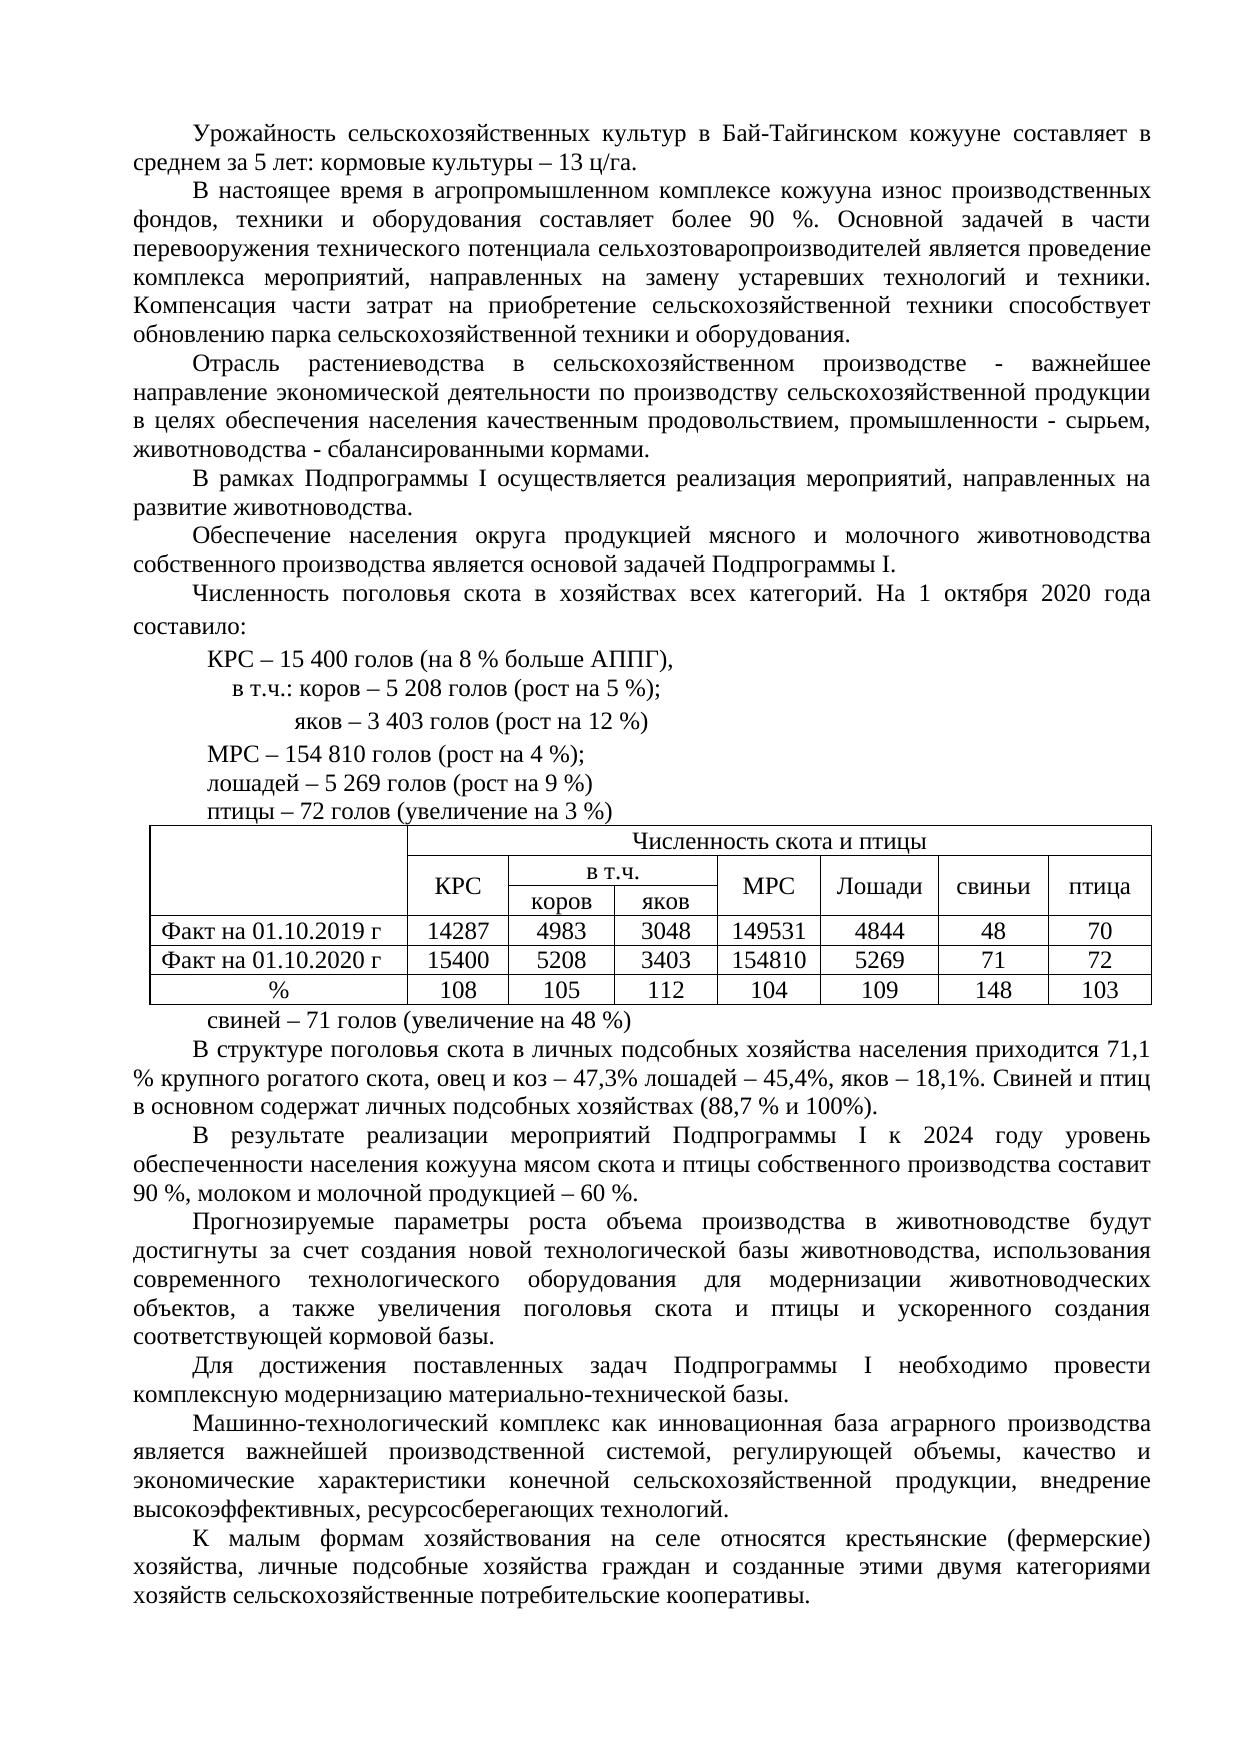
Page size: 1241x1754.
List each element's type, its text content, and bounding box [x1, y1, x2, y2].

table_cell 3048 [615, 916, 717, 944]
text лошадей – 5 269 голов (рост на 9 %) [207, 768, 1152, 796]
table_cell 3403 [615, 946, 717, 974]
table_cell 112 [615, 975, 717, 1004]
text Отрасль растениеводства в сельскохозяйственном производстве - важнейшее направление экономической деятельности по производству сельскохозяйственной продукции в целях обеспечения населения качественным продовольствием, промышленности - сырьем, животноводства - сбалансированными кормами. [133, 348, 1152, 463]
table_cell 108 [408, 975, 508, 1004]
table_cell в т.ч. [509, 856, 717, 885]
text В структуре поголовья скота в личных подсобных хозяйства населения приходится 71,1 % крупного рогатого скота, овец и коз – 47,3% лошадей – 45,4%, яков – 18,1%. Свиней и птиц в основном содержат личных подсобных хозяйствах (88,7 % и 100%). [133, 1034, 1152, 1120]
table_cell 48 [939, 916, 1048, 944]
text свиней – 71 голов (увеличение на 48 %) [133, 1005, 1152, 1034]
table_cell 72 [1049, 946, 1151, 974]
table_cell МРС [718, 856, 820, 915]
table_cell 15400 [408, 946, 508, 974]
table_cell 4844 [821, 916, 938, 944]
table_cell 105 [509, 975, 614, 1004]
text В настоящее время в агропромышленном комплексе кожууна износ производственных фондов, техники и оборудования составляет более 90 %. Основной задачей в части перевооружения технического потенциала сельхозтоваропроизводителей является проведение комплекса мероприятий, направленных на замену устаревших технологий и техники. Компенсация части затрат на приобретение сельскохозяйственной техники способствует обновлению парка сельскохозяйственной техники и оборудования. [133, 176, 1152, 348]
table_cell Факт на 01.10.2020 г [151, 946, 407, 974]
text Урожайность сельскохозяйственных культур в Бай-Тайгинском кожууне составляет в среднем за 5 лет: кормовые культуры – 13 ц/га. [133, 118, 1152, 176]
table_cell 104 [718, 975, 820, 1004]
table_header [151, 826, 407, 915]
table_cell 109 [821, 975, 938, 1004]
table_cell 5208 [509, 946, 614, 974]
text КРС – 15 400 голов (на 8 % больше АППГ), [207, 644, 1152, 673]
table_header Численность скота и птицы [408, 826, 1151, 855]
text в т.ч.: коров – 5 208 голов (рост на 5 %); [133, 673, 1152, 702]
text Прогнозируемые параметры роста объема производства в животноводстве будут достигнуты за счет создания новой технологической базы животноводства, использования современного технологического оборудования для модернизации животноводческих объектов, а также увеличения поголовья скота и птицы и ускоренного создания соответствующей кормовой базы. [133, 1206, 1152, 1350]
text Численность поголовья скота в хозяйствах всех категорий. На 1 октября 2020 года составило: [133, 578, 1152, 640]
text В рамках Подпрограммы I осуществляется реализация мероприятий, направленных на развитие животноводства. [133, 463, 1152, 521]
text Обеспечение населения округа продукцией мясного и молочного животноводства собственного производства является основой задачей Подпрограммы I. [133, 521, 1152, 578]
table_cell птица [1049, 856, 1151, 915]
table_cell 5269 [821, 946, 938, 974]
text яков – 3 403 голов (рост на 12 %) [133, 706, 1152, 735]
table_cell 154810 [718, 946, 820, 974]
table_cell 103 [1049, 975, 1151, 1004]
table_cell яков [615, 886, 717, 915]
text К малым формам хозяйствования на селе относятся крестьянские (фермерские) хозяйства, личные подсобные хозяйства граждан и созданные этими двумя категориями хозяйств сельскохозяйственные потребительские кооперативы. [133, 1523, 1152, 1609]
table_cell 4983 [509, 916, 614, 944]
text птицы – 72 голов (увеличение на 3 %) [207, 796, 1152, 825]
table_cell 14287 [408, 916, 508, 944]
table_cell Лошади [821, 856, 938, 915]
table_cell 148 [939, 975, 1048, 1004]
table_cell свиньи [939, 856, 1048, 915]
table_cell Факт на 01.10.2019 г [151, 916, 407, 944]
table_cell 71 [939, 946, 1048, 974]
table_cell 70 [1049, 916, 1151, 944]
text В результате реализации мероприятий Подпрограммы I к 2024 году уровень обеспеченности населения кожууна мясом скота и птицы собственного производства составит 90 %, молоком и молочной продукцией – 60 %. [133, 1120, 1152, 1206]
table_cell коров [509, 886, 614, 915]
table_cell КРС [408, 856, 508, 915]
text МРС – 154 810 голов (рост на 4 %); [207, 739, 1152, 768]
text Для достижения поставленных задач Подпрограммы I необходимо провести комплексную модернизацию материально-технической базы. [133, 1350, 1152, 1408]
table_cell % [151, 975, 407, 1004]
text Машинно-технологический комплекс как инновационная база аграрного производства является важнейшей производственной системой, регулирующей объемы, качество и экономические характеристики конечной сельскохозяйственной продукции, внедрение высокоэффективных, ресурсосберегающих технологий. [133, 1408, 1152, 1523]
table_cell 149531 [718, 916, 820, 944]
